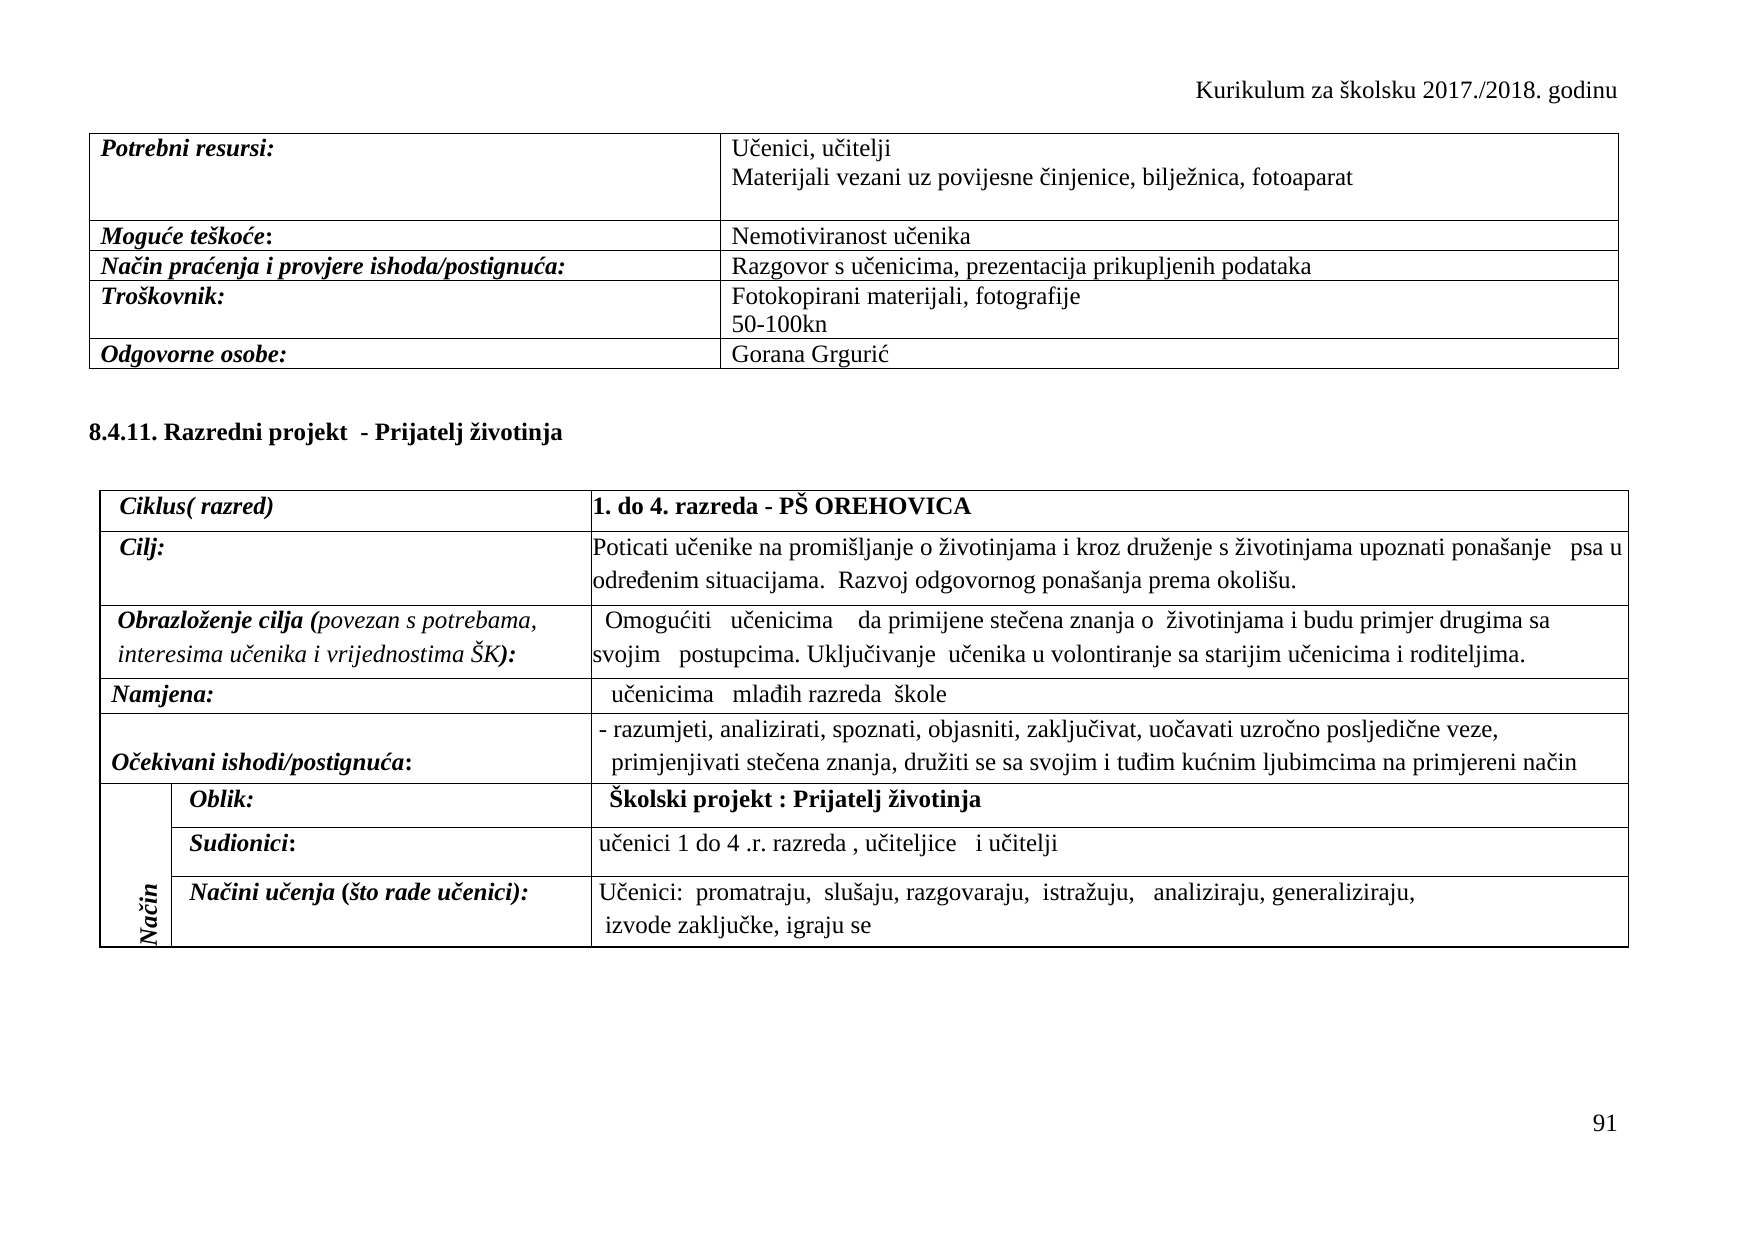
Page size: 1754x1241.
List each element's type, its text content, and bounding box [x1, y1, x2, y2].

table_cell Cilj: [101, 532, 591, 604]
table_cell Oblik: [172, 784, 591, 827]
table_cell Način praćenja i provjere ishoda/postignuća: [90, 251, 720, 280]
table_cell Sudionici: [172, 828, 591, 876]
table_cell Školski projekt : Prijatelj životinja [592, 784, 1628, 827]
table_cell Potrebni resursi: [90, 134, 720, 220]
table_cell Namjena: [101, 679, 591, 713]
table_cell Obrazloženje cilja (povezan s potrebama, interesima učenika i vrijednostima ŠK): [101, 606, 591, 678]
table_cell učenicima mlađih razreda škole [592, 679, 1628, 713]
table_cell Očekivani ishodi/postignuća: [101, 714, 591, 783]
table_cell Gorana Grgurić [721, 339, 1618, 368]
table_cell Nemotiviranost učenika [721, 221, 1618, 250]
table_cell Moguće teškoće: [90, 221, 720, 250]
table_cell učenici 1 do 4 .r. razreda , učiteljice i učitelji [592, 828, 1628, 876]
table_cell Načini učenja (što rade učenici): [172, 877, 591, 946]
table_cell Poticati učenike na promišljanje o životinjama i kroz druženje s životinjama upoznati ponašanje psa u određenim situacijama. Razvoj odgovornog ponašanja prema okolišu. taktilne ,vizualne u [592, 532, 1628, 604]
table_cell Način realizacije [101, 784, 171, 946]
table_cell Učenici, učitelji Materijali vezani uz povijesne činjenice, bilježnica, fotoaparat [721, 134, 1618, 220]
table_cell Fotokopirani materijali, fotografije 50-100kn [721, 281, 1618, 338]
table_cell Odgovorne osobe: [90, 339, 720, 368]
table_cell Razgovor s učenicima, prezentacija prikupljenih podataka [721, 251, 1618, 280]
table_cell - razumjeti, analizirati, spoznati, objasniti, zaključivat, uočavati uzročno posljedične veze, primjenjivati stečena znanja, družiti se sa svojim i tuđim kućnim ljubimcima na primjereni način - [592, 714, 1628, 783]
table_cell Troškovnik: [90, 281, 720, 338]
table_header 1. do 4. razreda - PŠ OREHOVICA [592, 491, 1628, 531]
table_header Ciklus( razred) [101, 491, 591, 531]
subtitle 8.4.11. Razredni projekt - Prijatelj životinja [89, 417, 1617, 446]
table_cell Omogućiti učenicima da primijene stečena znanja o životinjama i budu primjer drugima sa svojim postupcima. Uključivanje učenika u volontiranje sa starijim učenicima i roditeljima. [592, 606, 1628, 678]
table_cell Učenici: promatraju, slušaju, razgovaraju, istražuju, analiziraju, generaliziraju, izvode zaključke, igraju se [592, 877, 1628, 946]
